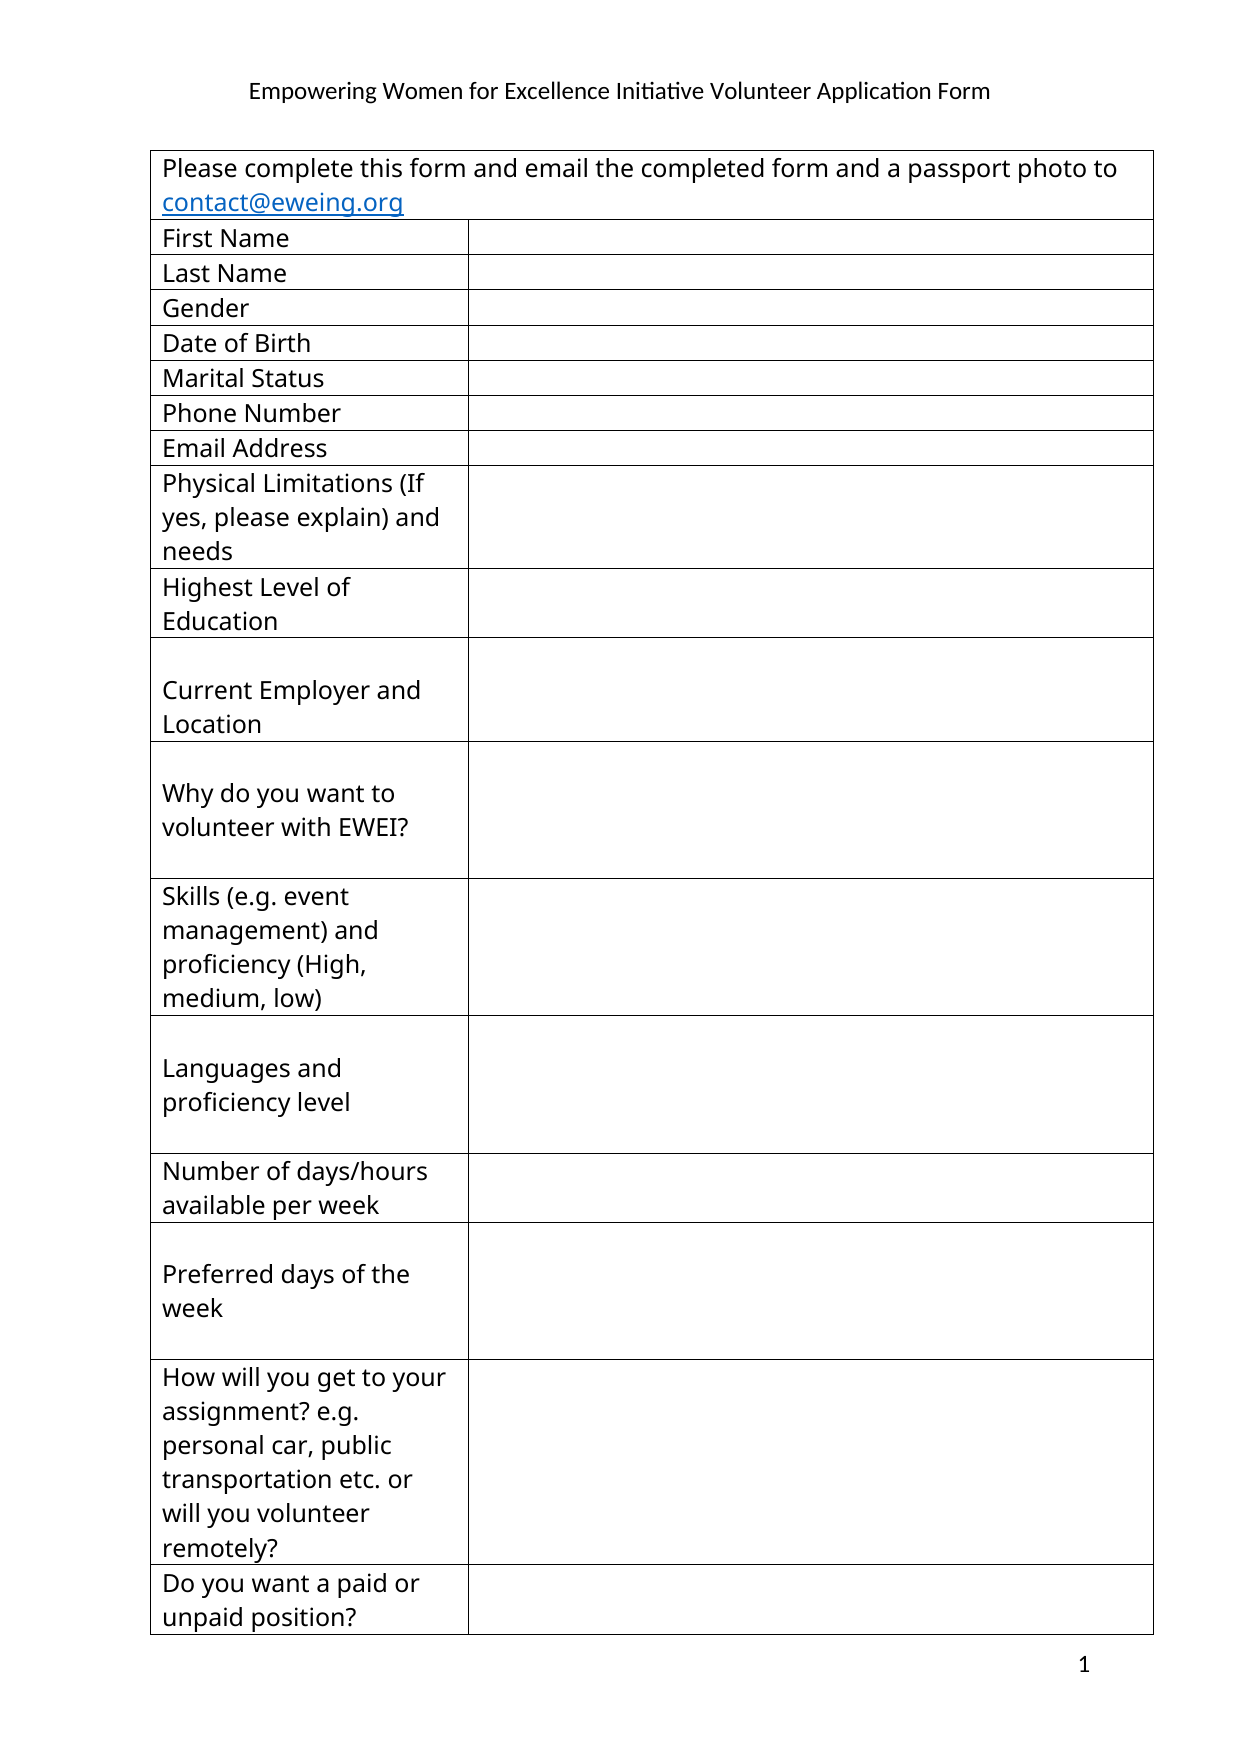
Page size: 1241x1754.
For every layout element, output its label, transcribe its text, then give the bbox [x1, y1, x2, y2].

table_cell [469, 569, 1153, 637]
table_cell [469, 396, 1153, 430]
table_cell First Name [151, 220, 468, 254]
table_cell Number of days/hours available per week [151, 1154, 468, 1222]
table_cell [469, 879, 1153, 1015]
table_cell [469, 1565, 1153, 1633]
table_cell [469, 326, 1153, 359]
table_cell Why do you want to volunteer with EWEI? [151, 742, 468, 878]
table_header Please complete this form and email the completed form and a passport photo to contact@eweing.org [151, 151, 1153, 219]
table_cell Phone Number [151, 396, 468, 430]
table_cell Languages and proficiency level [151, 1016, 468, 1152]
table_cell [469, 1223, 1153, 1359]
table_cell [469, 1016, 1153, 1152]
table_cell [469, 220, 1153, 254]
table_cell [469, 431, 1153, 465]
table_cell Skills (e.g. event management) and proficiency (High, medium, low) [151, 879, 468, 1015]
table_cell Preferred days of the week [151, 1223, 468, 1359]
table_cell [469, 290, 1153, 324]
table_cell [151, 1565, 468, 1633]
table_cell [469, 466, 1153, 568]
table_cell [469, 638, 1153, 741]
table_cell Last Name [151, 255, 468, 289]
table_cell Current Employer and Location [151, 638, 468, 741]
table_cell [469, 742, 1153, 878]
table_cell [469, 255, 1153, 289]
table_cell Date of Birth [151, 326, 468, 359]
table_cell Physical Limitations (If yes, please explain) and needs [151, 466, 468, 568]
table_cell How will you get to your assignment? e.g. personal car, public transportation etc. or will you volunteer remotely? [151, 1360, 468, 1564]
table_cell Marital Status [151, 361, 468, 395]
table_cell [469, 361, 1153, 395]
table_cell [469, 1154, 1153, 1222]
table_cell Highest Level of Education [151, 569, 468, 637]
table_cell [469, 1360, 1153, 1564]
table_cell Gender [151, 290, 468, 324]
table_cell Email Address [151, 431, 468, 465]
